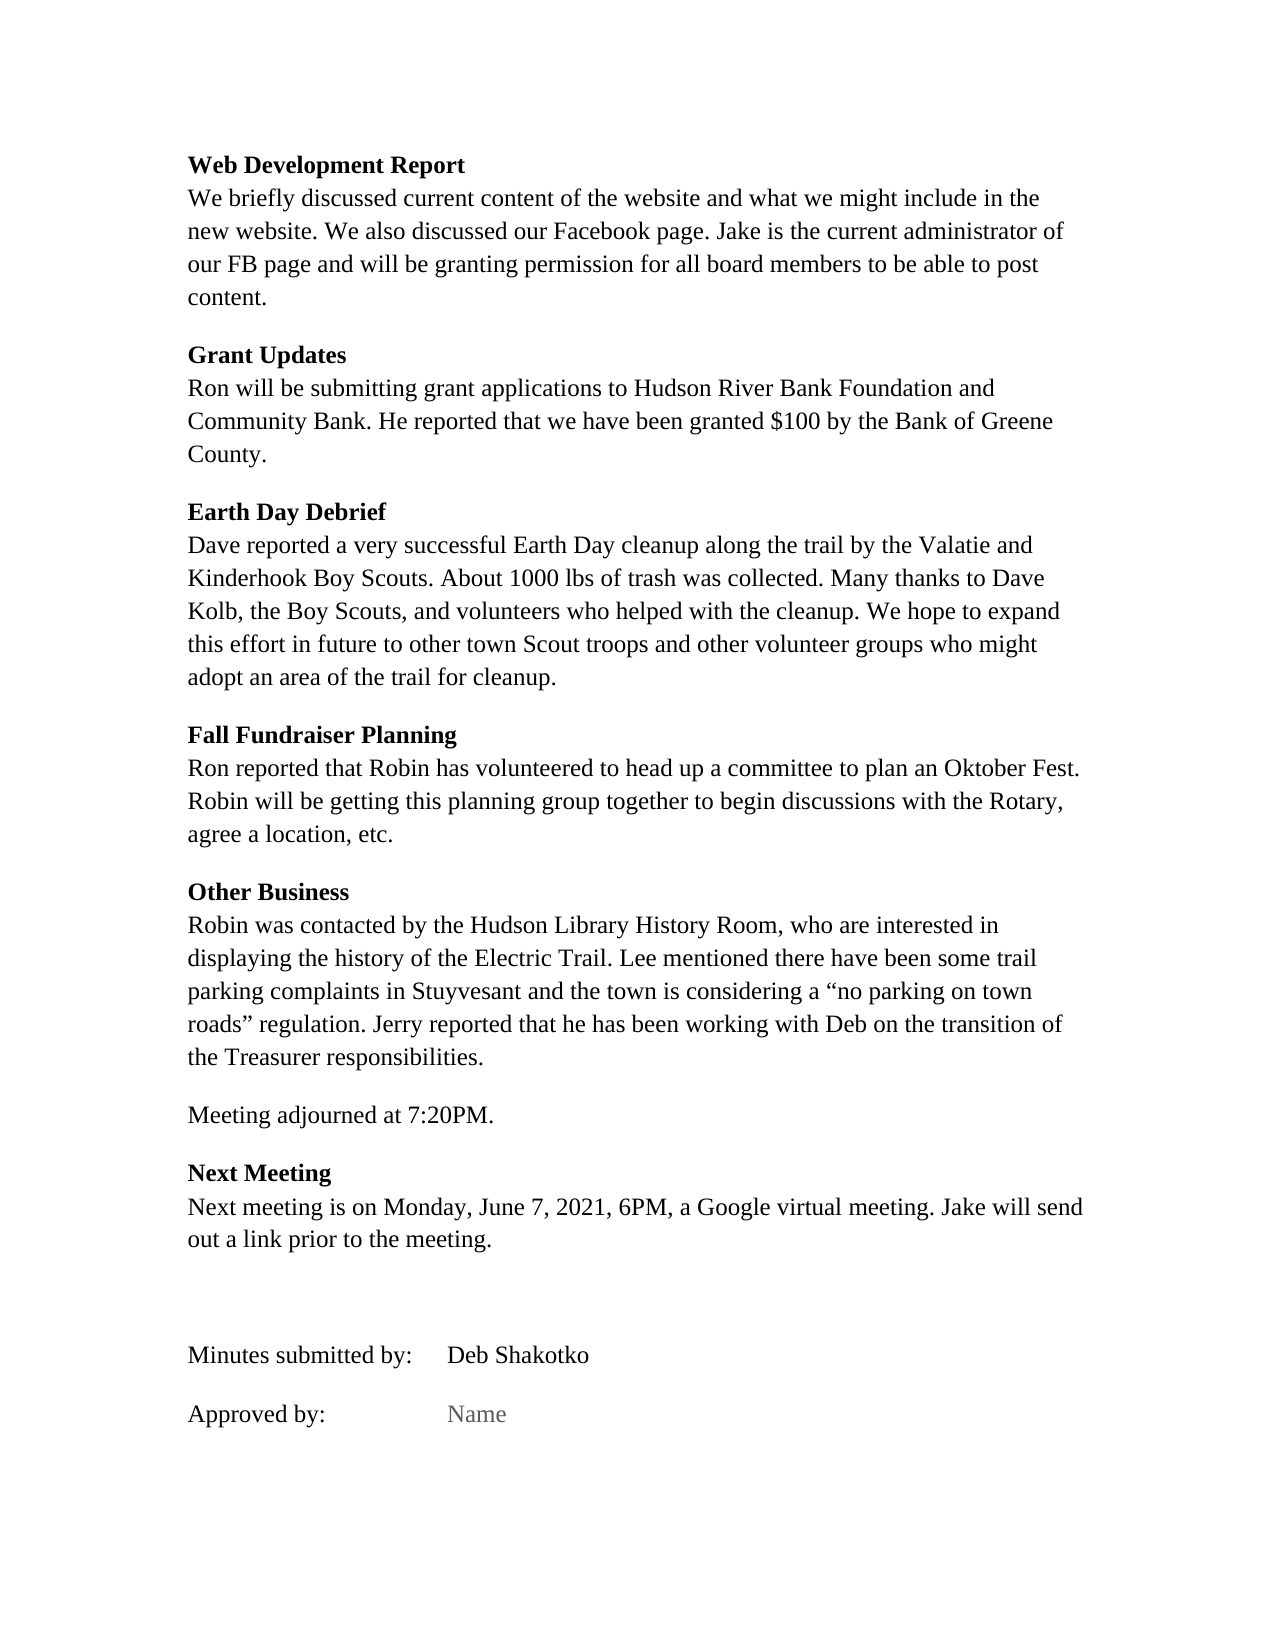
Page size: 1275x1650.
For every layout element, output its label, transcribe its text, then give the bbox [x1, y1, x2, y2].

text Next meeting is on Monday, June 7, 2021, 6PM, a Google virtual meeting. Jake will send out a link prior to the meeting. [187, 1192, 1087, 1253]
text We briefly discussed current content of the website and what we might include in the new website. We also discussed our Facebook page. Jake is the current administrator of our FB page and will be granting permission for all board members to be able to post content. [187, 183, 1087, 311]
subtitle Other Business [187, 877, 1087, 906]
subtitle Fall Fundraiser Planning [187, 720, 1087, 749]
subtitle Next Meeting [187, 1158, 1087, 1187]
text Ron reported that Robin has volunteered to head up a committee to plan an Oktober Fest. Robin will be getting this planning group together to begin discussions with the Rotary, agree a location, etc. [187, 753, 1087, 848]
subtitle Earth Day Debrief [187, 497, 1087, 526]
text Dave reported a very successful Earth Day cleanup along the trail by the Valatie and Kinderhook Boy Scouts. About 1000 lbs of trash was collected. Many thanks to Dave Kolb, the Boy Scouts, and volunteers who helped with the cleanup. We hope to expand this effort in future to other town Scout troops and other volunteer groups who might adopt an area of the trail for cleanup. [187, 530, 1087, 691]
table_header Deb Shakotko [447, 1341, 1087, 1399]
text Robin was contacted by the Hudson Library History Room, who are interested in displaying the history of the Electric Trail. Lee mentioned there have been some trail parking complaints in Stuyvesant and the town is considering a “no parking on town roads” regulation. Jerry reported that he has been working with Deb on the transition of the Treasurer responsibilities. [187, 910, 1087, 1071]
text Meeting adjourned at 7:20PM. [187, 1101, 1087, 1129]
text Ron will be submitting grant applications to Hudson River Bank Foundation and Community Bank. He reported that we have been granted $100 by the Bank of Greene County. [187, 373, 1087, 468]
subtitle Grant Updates [187, 340, 1087, 369]
subtitle Web Development Report [187, 150, 1087, 179]
table_cell [447, 1399, 1087, 1457]
